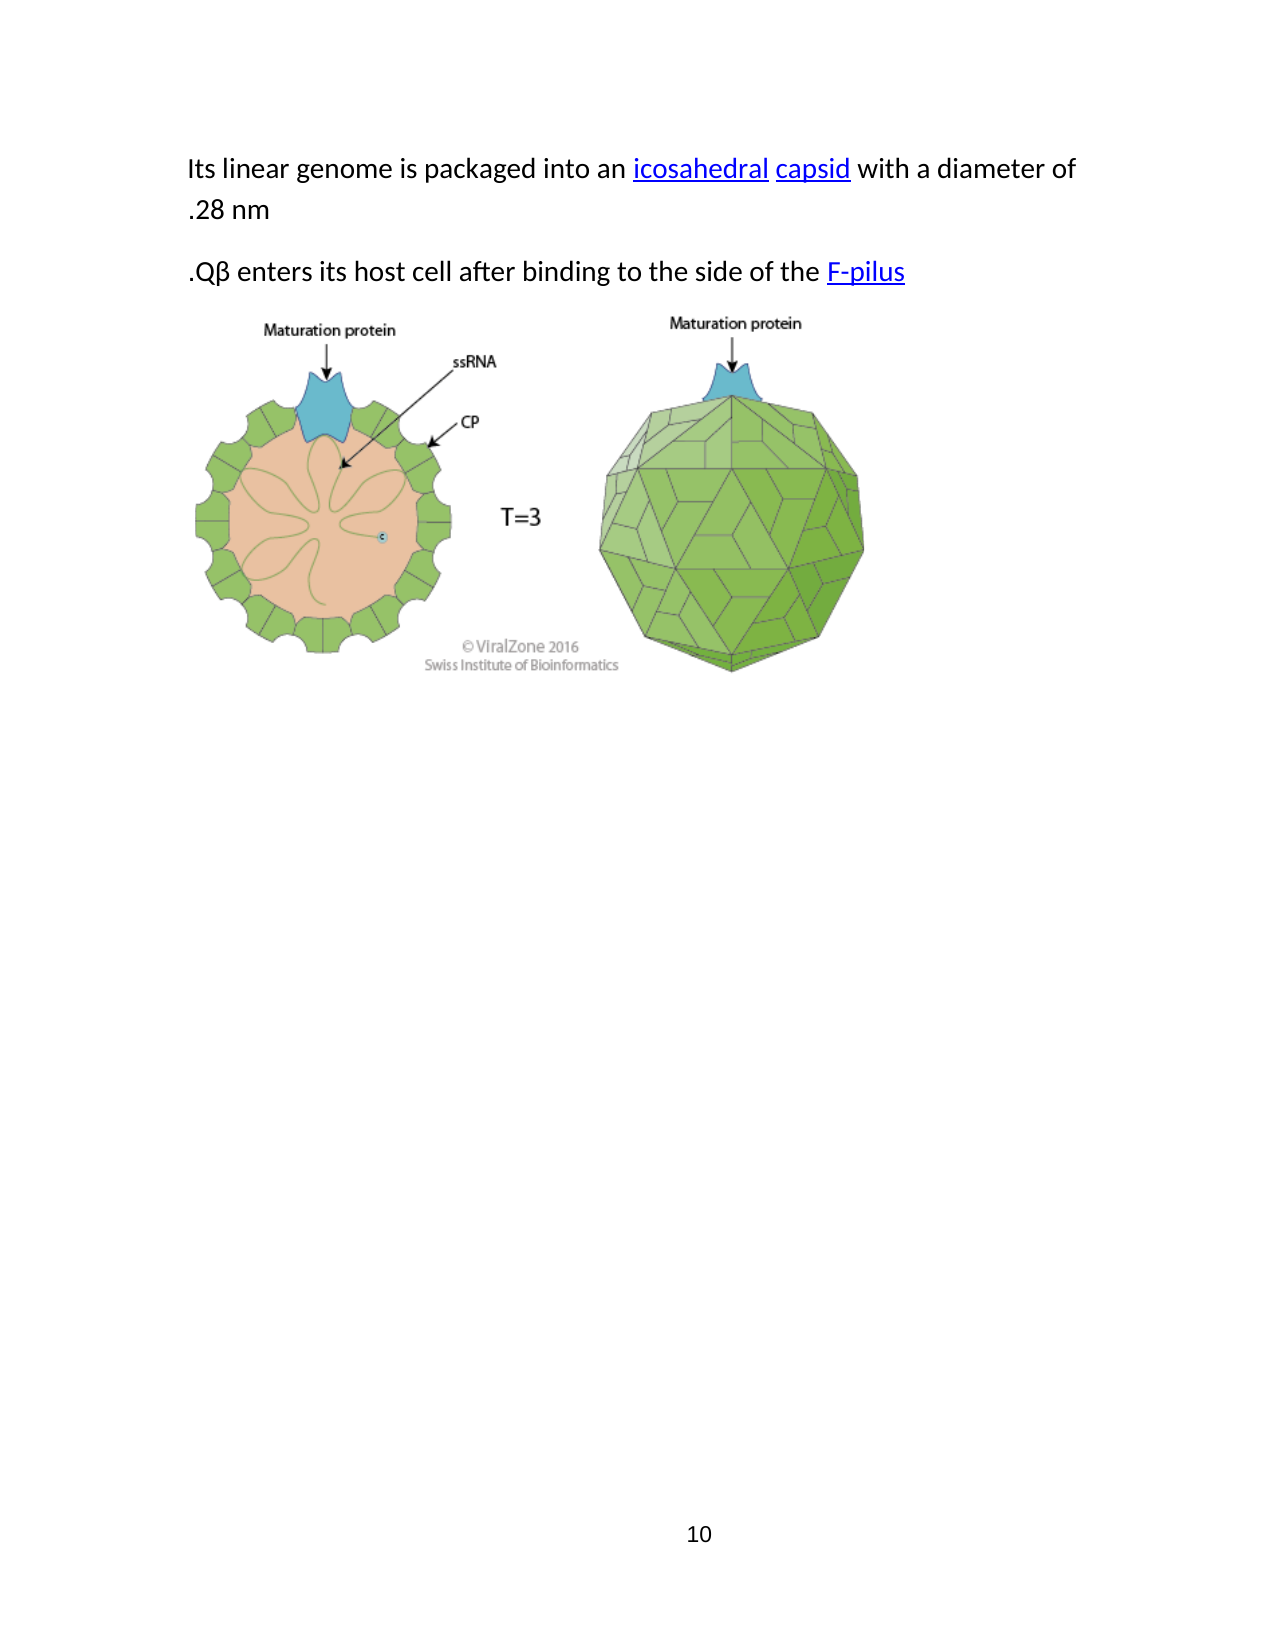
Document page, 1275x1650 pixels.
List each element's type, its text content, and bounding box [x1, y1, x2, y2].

picture [195, 314, 865, 676]
list Its linear genome is packaged into an icosahedral capsid with a diameter of 28 nm. [187, 150, 1173, 227]
list Qβ enters its host cell after binding to the side of the F-pilus. [187, 253, 1173, 288]
